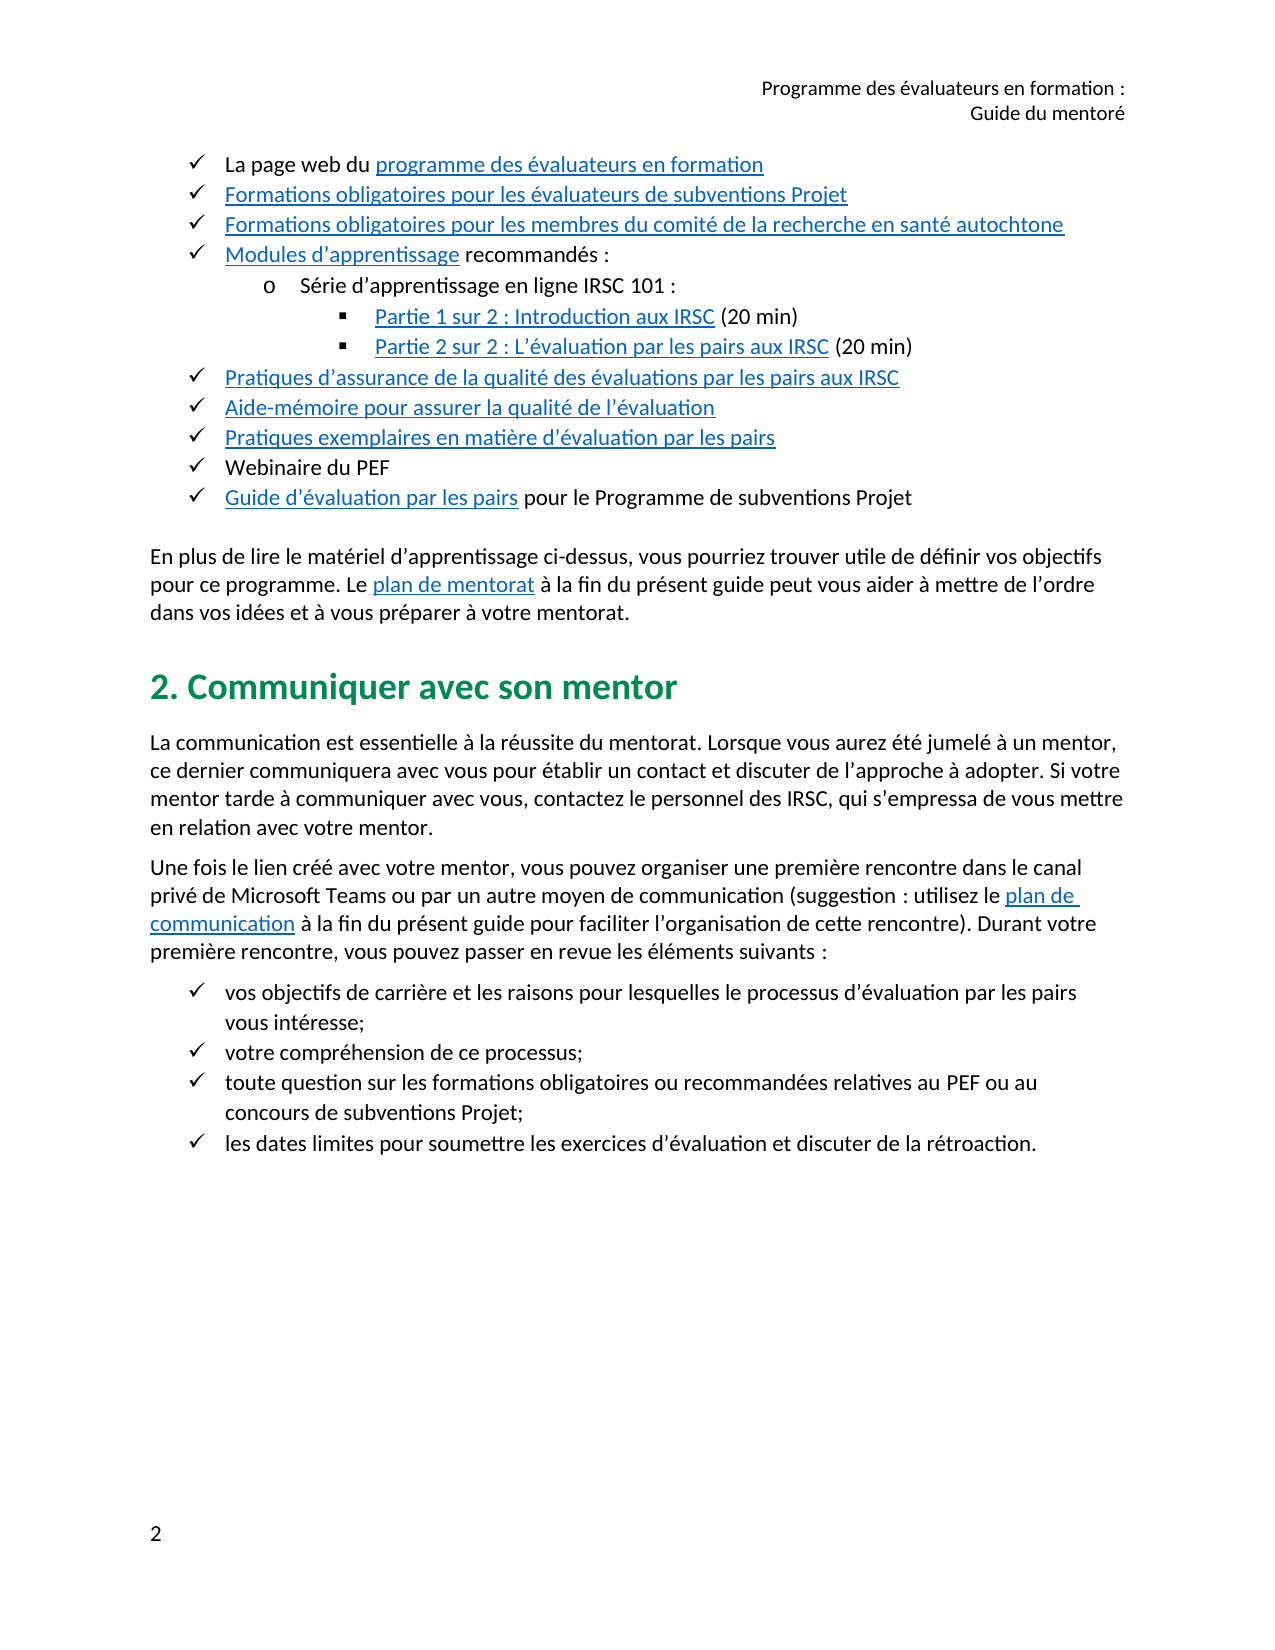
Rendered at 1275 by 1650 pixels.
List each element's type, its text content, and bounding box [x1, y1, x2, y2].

list Partie 2 sur 2 : L’évaluation par les pairs aux IRSC (20 min) [337, 332, 1125, 361]
list votre compréhension de ce processus; [187, 1038, 1125, 1066]
text La communication est essentielle à la réussite du mentorat. Lorsque vous aurez été jumelé à un mentor, ce dernier communiquera avec vous pour établir un contact et discuter de l’approche à adopter. Si votre mentor tarde à communiquer avec vous, contactez le personnel des IRSC, qui s’empressa de vous mettre en relation avec votre mentor. [150, 728, 1125, 841]
list vos objectifs de carrière et les raisons pour lesquelles le processus d’évaluation par les pairs vous intéresse; [187, 978, 1125, 1036]
list les dates limites pour soumettre les exercices d’évaluation et discuter de la rétroaction. [187, 1129, 1125, 1157]
list Série d’apprentissage en ligne IRSC 101 : [262, 271, 1125, 300]
list La page web du programme des évaluateurs en formation [187, 150, 1125, 178]
list Pratiques d’assurance de la qualité des évaluations par les pairs aux IRSC [187, 363, 1125, 391]
list Modules d’apprentissage recommandés : [187, 241, 1125, 269]
list Partie 1 sur 2 : Introduction aux IRSC (20 min) [337, 302, 1125, 330]
list Formations obligatoires pour les évaluateurs de subventions Projet [187, 180, 1125, 208]
list Aide-mémoire pour assurer la qualité de l’évaluation [187, 393, 1125, 421]
list Webinaire du PEF [187, 453, 1125, 481]
text Une fois le lien créé avec votre mentor, vous pouvez organiser une première rencontre dans le canal privé de Microsoft Teams ou par un autre moyen de communication (suggestion : utilisez le plan de communication à la fin du présent guide pour faciliter l’organisation de cette rencontre). Durant votre première rencontre, vous pouvez passer en revue les éléments suivants : [150, 853, 1125, 965]
text En plus de lire le matériel d’apprentissage ci-dessus, vous pourriez trouver utile de définir vos objectifs pour ce programme. Le plan de mentorat à la fin du présent guide peut vous aider à mettre de l’ordre dans vos idées et à vous préparer à votre mentorat. [150, 542, 1125, 626]
list Guide d’évaluation par les pairs pour le Programme de subventions Projet [187, 483, 1125, 512]
list toute question sur les formations obligatoires ou recommandées relatives au PEF ou au concours de subventions Projet; [187, 1068, 1125, 1127]
subtitle 2. Communiquer avec son mentor [150, 663, 1125, 709]
list Pratiques exemplaires en matière d’évaluation par les pairs [187, 423, 1125, 451]
list Formations obligatoires pour les membres du comité de la recherche en santé autochtone [187, 210, 1125, 238]
